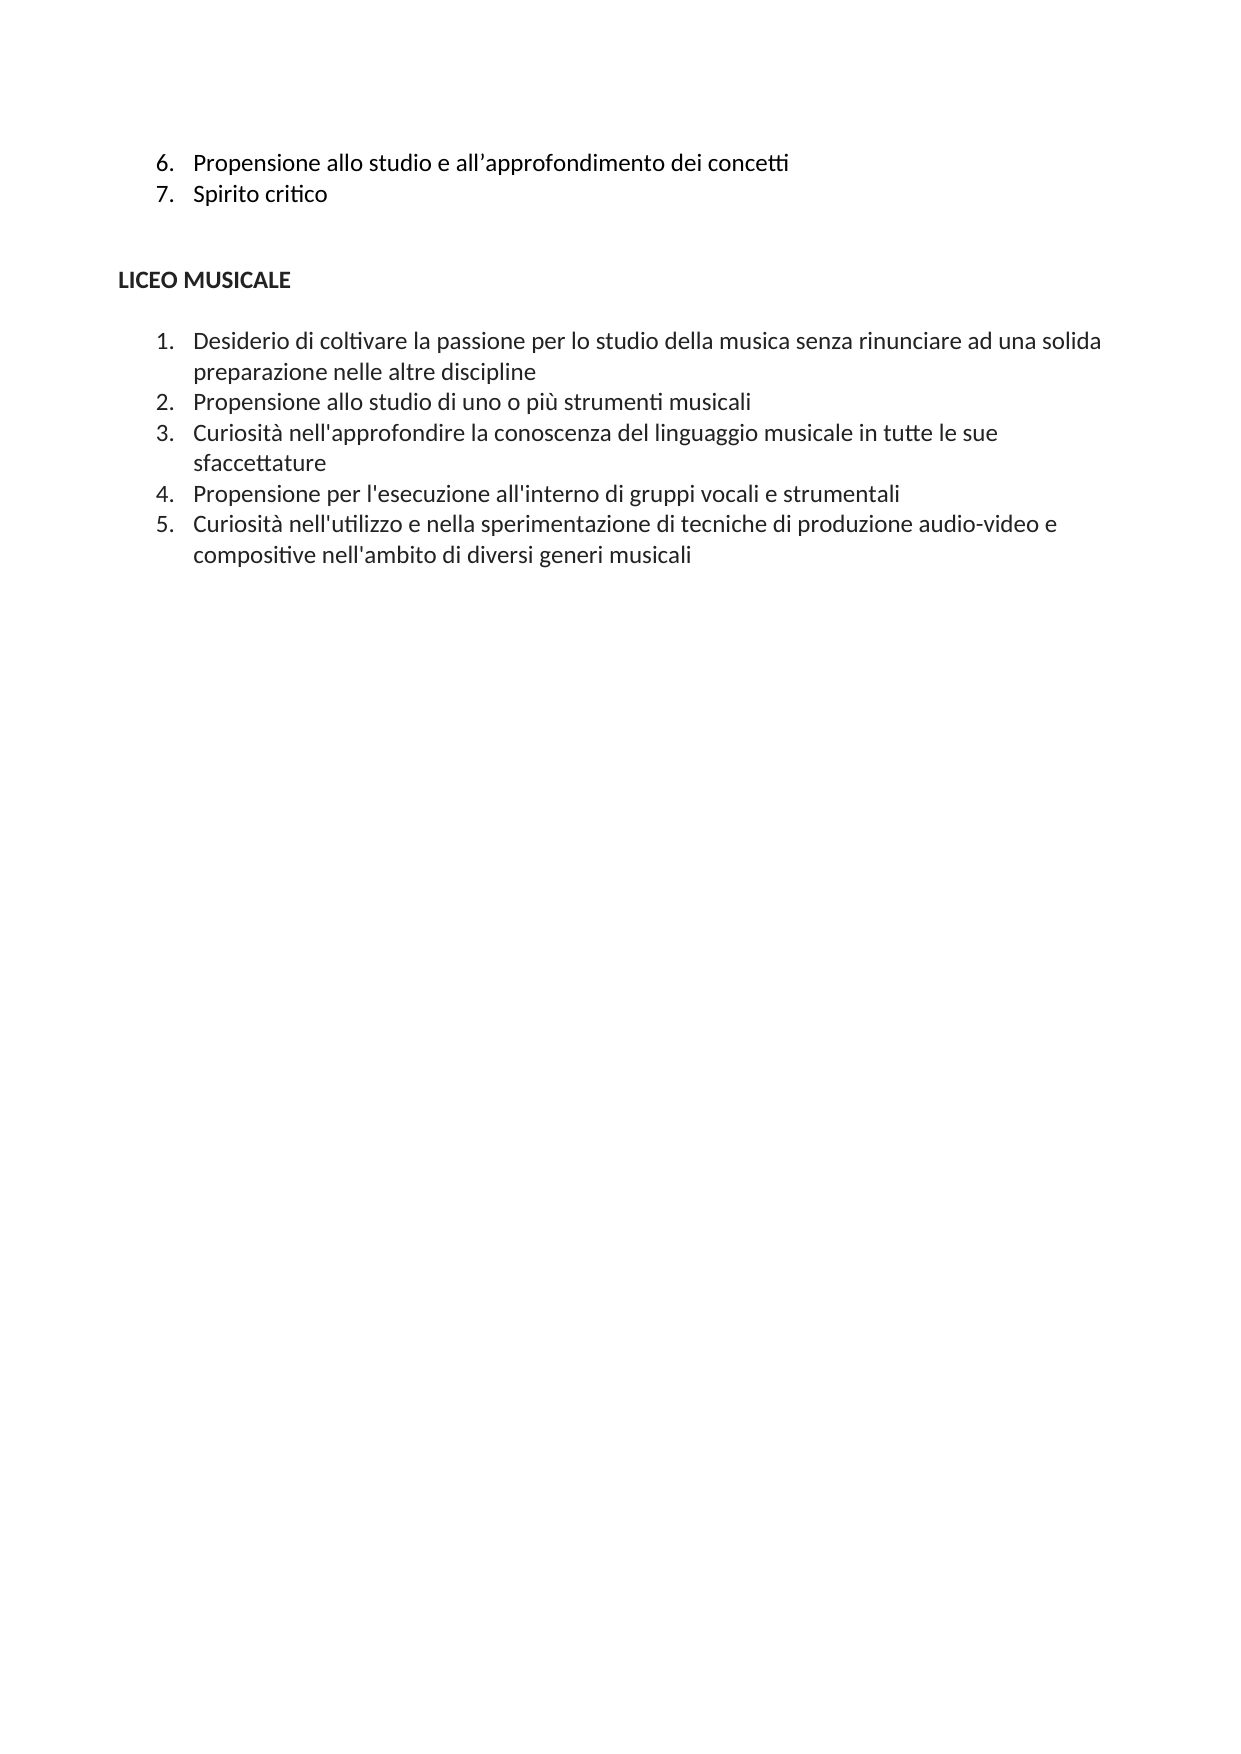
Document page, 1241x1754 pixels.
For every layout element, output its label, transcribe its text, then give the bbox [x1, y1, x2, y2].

list Curiosità nell'utilizzo e nella sperimentazione di tecniche di produzione audio-video e compositive nell'ambito di diversi generi musicali [156, 509, 1122, 570]
list Curiosità nell'approfondire la conoscenza del linguaggio musicale in tutte le sue sfaccettature [156, 417, 1122, 478]
list Desiderio di coltivare la passione per lo studio della musica senza rinunciare ad una solida preparazione nelle altre discipline [156, 326, 1122, 387]
list Propensione allo studio di uno o più strumenti musicali [156, 387, 1122, 417]
list Propensione per l'esecuzione all'interno di gruppi vocali e strumentali [156, 478, 1122, 509]
list Propensione allo studio e all’approfondimento dei concetti [156, 148, 1122, 178]
text LICEO MUSICALE [118, 264, 1122, 295]
list Spirito critico [156, 178, 1122, 209]
